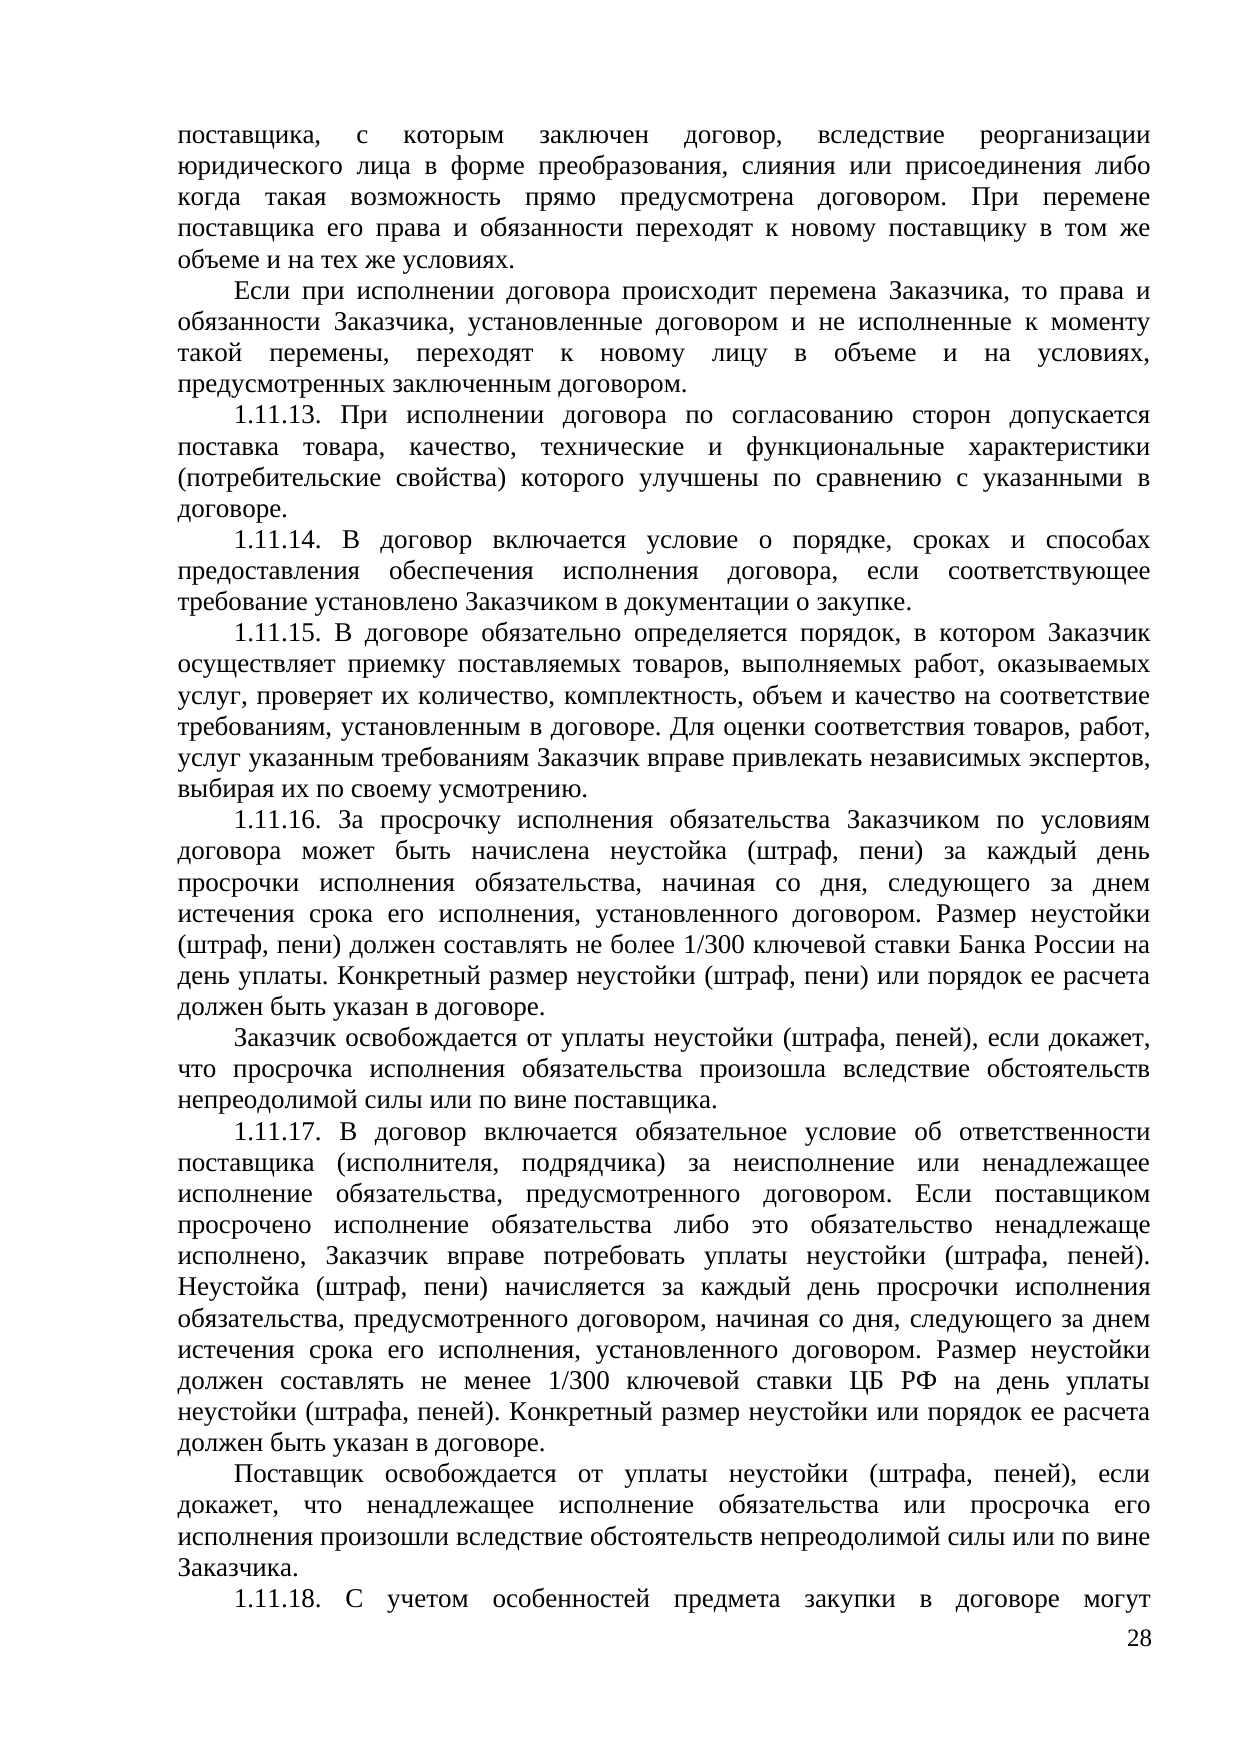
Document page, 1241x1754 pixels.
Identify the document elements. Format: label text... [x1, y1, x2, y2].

text 1.11.13. При исполнении договора по согласованию сторон допускается поставка товара, качество, технические и функциональные характеристики (потребительские свойства) которого улучшены по сравнению с указанными в договоре. [177, 398, 1152, 523]
text 1.11.14. В договор включается условие о порядке, сроках и способах предоставления обеспечения исполнения договора, если соответствующее требование установлено Заказчиком в документации о закупке. [177, 523, 1152, 616]
text Если при исполнении договора происходит перемена Заказчика, то права и обязанности Заказчика, установленные договором и не исполненные к моменту такой перемены, переходят к новому лицу в объеме и на условиях, предусмотренных заключенным договором. [177, 274, 1152, 398]
text 1.11.16. За просрочку исполнения обязательства Заказчиком по условиям договора может быть начислена неустойка (штраф, пени) за каждый день просрочки исполнения обязательства, начиная со дня, следующего за днем истечения срока его исполнения, установленного договором. Размер неустойки (штраф, пени) должен составлять не более 1/300 ключевой ставки Банка России на день уплаты. Конкретный размер неустойки (штраф, пени) или порядок ее расчета должен быть указан в договоре. [177, 803, 1152, 1021]
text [177, 1582, 1152, 1613]
text 1.11.15. В договоре обязательно определяется порядок, в котором Заказчик осуществляет приемку поставляемых товаров, выполняемых работ, оказываемых услуг, проверяет их количество, комплектность, объем и качество на соответствие требованиям, установленным в договоре. Для оценки соответствия товаров, работ, услуг указанным требованиям Заказчик вправе привлекать независимых экспертов, выбирая их по своему усмотрению. [177, 616, 1152, 803]
text Поставщик освобождается от уплаты неустойки (штрафа, пеней), если докажет, что ненадлежащее исполнение обязательства или просрочка его исполнения произошли вследствие обстоятельств непреодолимой силы или по вине Заказчика. [177, 1457, 1152, 1582]
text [177, 118, 1152, 274]
text Заказчик освобождается от уплаты неустойки (штрафа, пеней), если докажет, что просрочка исполнения обязательства произошла вследствие обстоятельств непреодолимой силы или по вине поставщика. [177, 1021, 1152, 1115]
text 1.11.17. В договор включается обязательное условие об ответственности поставщика (исполнителя, подрядчика) за неисполнение или ненадлежащее исполнение обязательства, предусмотренного договором. Если поставщиком просрочено исполнение обязательства либо это обязательство ненадлежаще исполнено, Заказчик вправе потребовать уплаты неустойки (штрафа, пеней). Неустойка (штраф, пени) начисляется за каждый день просрочки исполнения обязательства, предусмотренного договором, начиная со дня, следующего за днем истечения срока его исполнения, установленного договором. Размер неустойки должен составлять не менее 1/300 ключевой ставки ЦБ РФ на день уплаты неустойки (штрафа, пеней). Конкретный размер неустойки или порядок ее расчета должен быть указан в договоре. [177, 1115, 1152, 1457]
